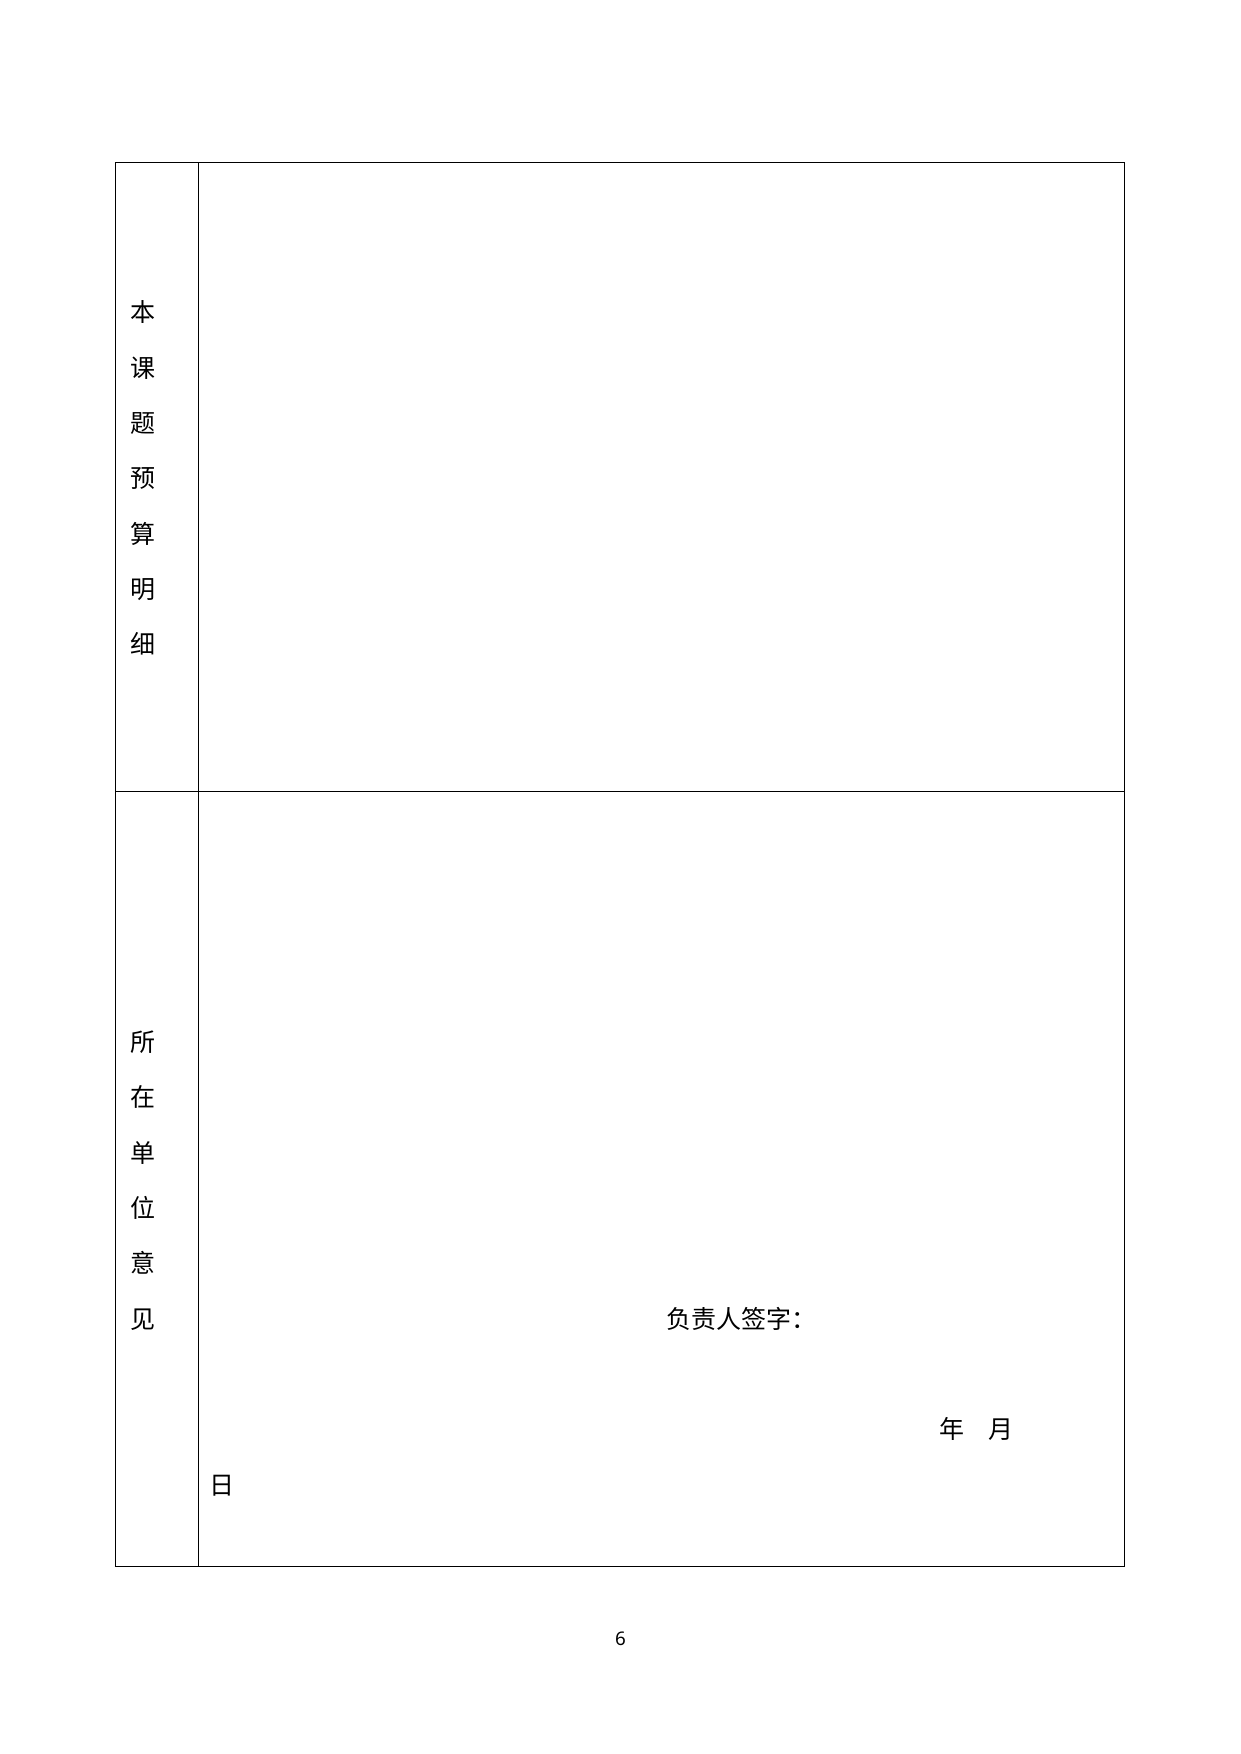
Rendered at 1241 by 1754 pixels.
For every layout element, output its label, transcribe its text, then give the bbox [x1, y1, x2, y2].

table_cell [199, 163, 1124, 791]
table_cell 负责人签字： 年 月 日 [199, 792, 1124, 1566]
table_cell 所在单位意见 [116, 792, 198, 1566]
table_cell 本课题预算明细 [116, 163, 198, 791]
